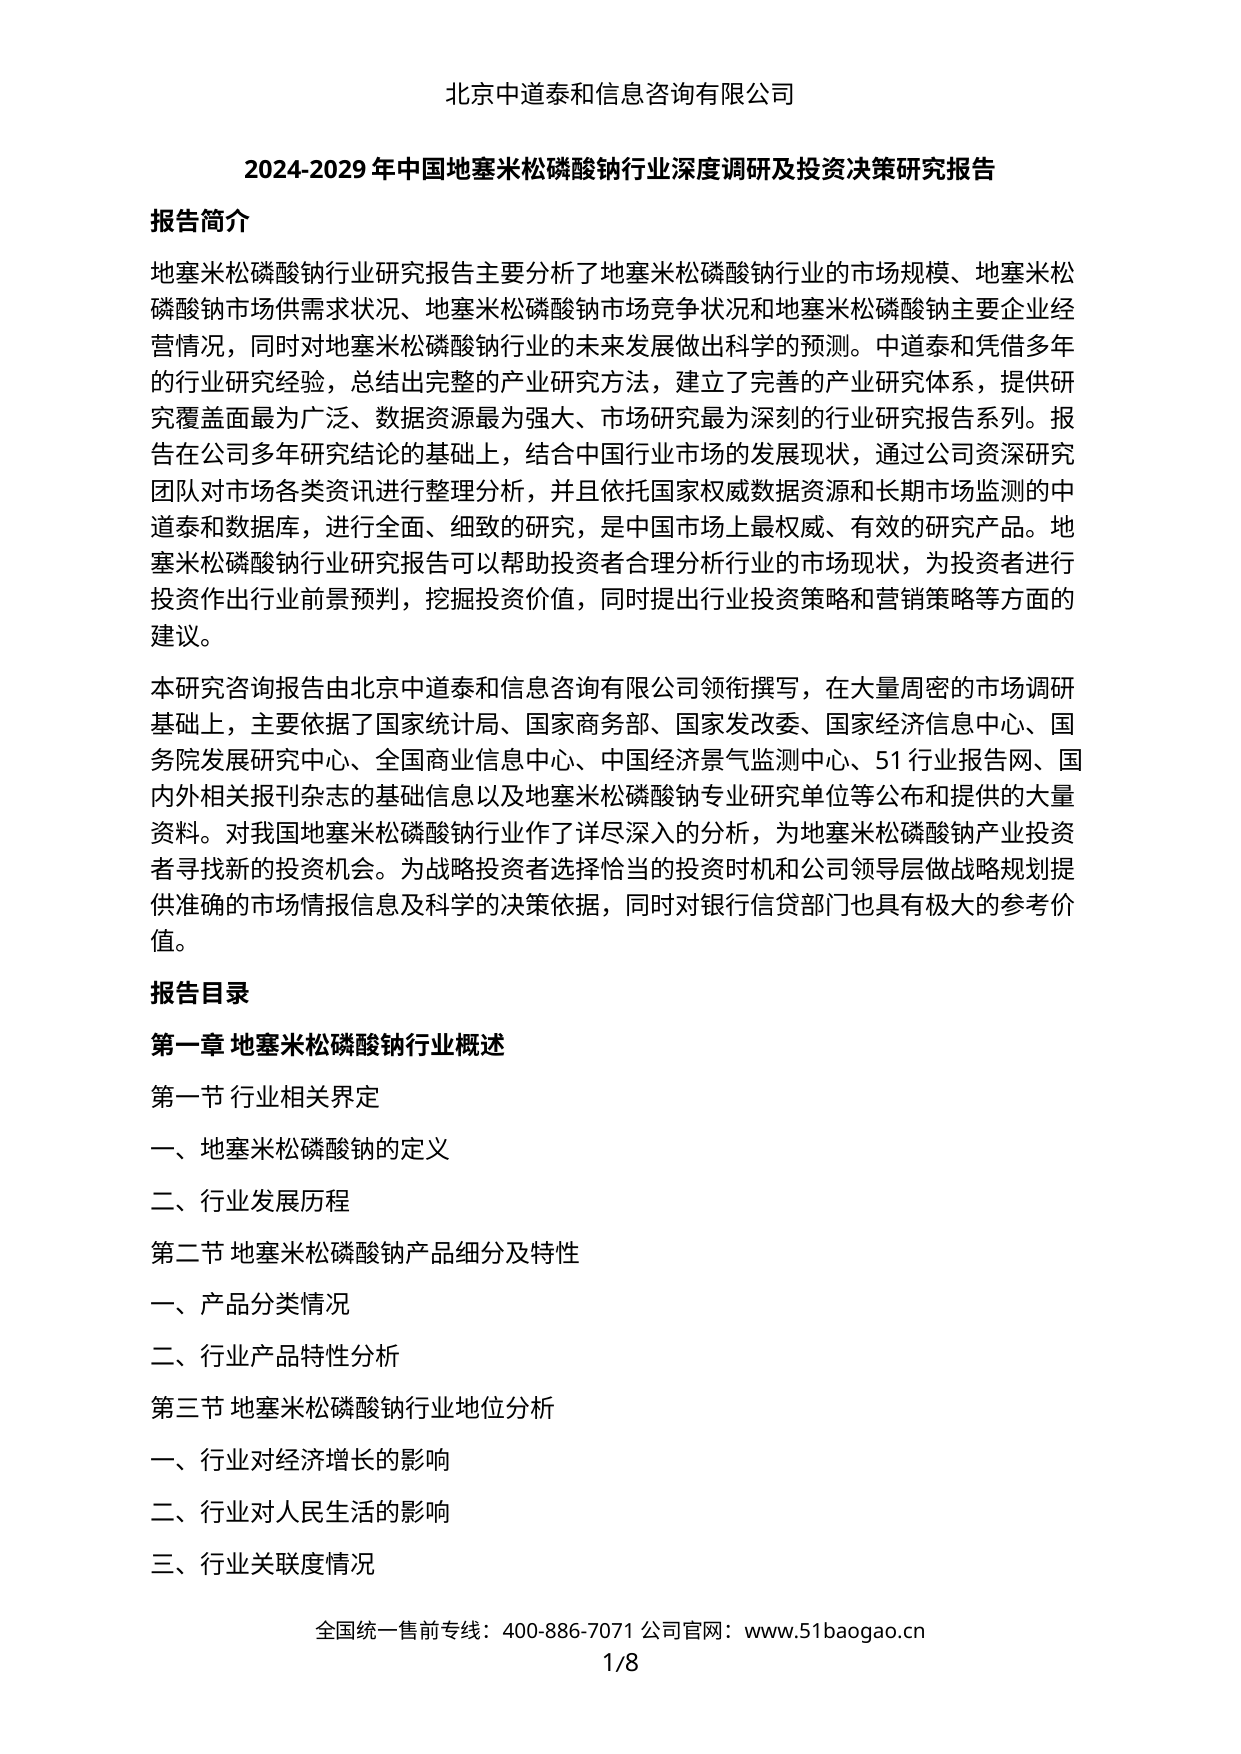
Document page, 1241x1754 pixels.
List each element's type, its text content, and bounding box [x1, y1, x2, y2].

text 第三节 地塞米松磷酸钠行业地位分析 [150, 1389, 1090, 1425]
text 一、行业对经济增长的影响 [150, 1441, 1090, 1477]
text 第二节 地塞米松磷酸钠产品细分及特性 [150, 1233, 1090, 1269]
text 三、行业关联度情况 [150, 1544, 1090, 1581]
text 第一章 地塞米松磷酸钠行业概述 [150, 1026, 1090, 1062]
text 地塞米松磷酸钠行业研究报告主要分析了地塞米松磷酸钠行业的市场规模、地塞米松磷酸钠市场供需求状况、地塞米松磷酸钠市场竞争状况和地塞米松磷酸钠主要企业经营情况，同时对地塞米松磷酸钠行业的未来发展做出科学的预测。中道泰和凭借多年的行业研究经验，总结出完整的产业研究方法，建立了完善的产业研究体系，提供研究覆盖面最为广泛、数据资源最为强大、市场研究最为深刻的行业研究报告系列。报告在公司多年研究结论的基础上，结合中国行业市场的发展现状，通过公司资深研究团队对市场各类资讯进行整理分析，并且依托国家权威数据资源和长期市场监测的中道泰和数据库，进行全面、细致的研究，是中国市场上最权威、有效的研究产品。地塞米松磷酸钠行业研究报告可以帮助投资者合理分析行业的市场现状，为投资者进行投资作出行业前景预判，挖掘投资价值，同时提出行业投资策略和营销策略等方面的建议。 [150, 254, 1090, 652]
text 一、地塞米松磷酸钠的定义 [150, 1129, 1090, 1166]
text 二、行业产品特性分析 [150, 1337, 1090, 1373]
text 本研究咨询报告由北京中道泰和信息咨询有限公司领衔撰写，在大量周密的市场调研基础上，主要依据了国家统计局、国家商务部、国家发改委、国家经济信息中心、国务院发展研究中心、全国商业信息中心、中国经济景气监测中心、51行业报告网、国内外相关报刊杂志的基础信息以及地塞米松磷酸钠专业研究单位等公布和提供的大量资料。对我国地塞米松磷酸钠行业作了详尽深入的分析，为地塞米松磷酸钠产业投资者寻找新的投资机会。为战略投资者选择恰当的投资时机和公司领导层做战略规划提供准确的市场情报信息及科学的决策依据，同时对银行信贷部门也具有极大的参考价值。 [150, 668, 1090, 958]
text 2024-2029年中国地塞米松磷酸钠行业深度调研及投资决策研究报告 [150, 150, 1090, 186]
text 第一节 行业相关界定 [150, 1077, 1090, 1114]
text 二、行业对人民生活的影响 [150, 1492, 1090, 1529]
text 二、行业发展历程 [150, 1181, 1090, 1217]
text 一、产品分类情况 [150, 1285, 1090, 1321]
text 报告简介 [150, 202, 1090, 238]
text 报告目录 [150, 974, 1090, 1010]
